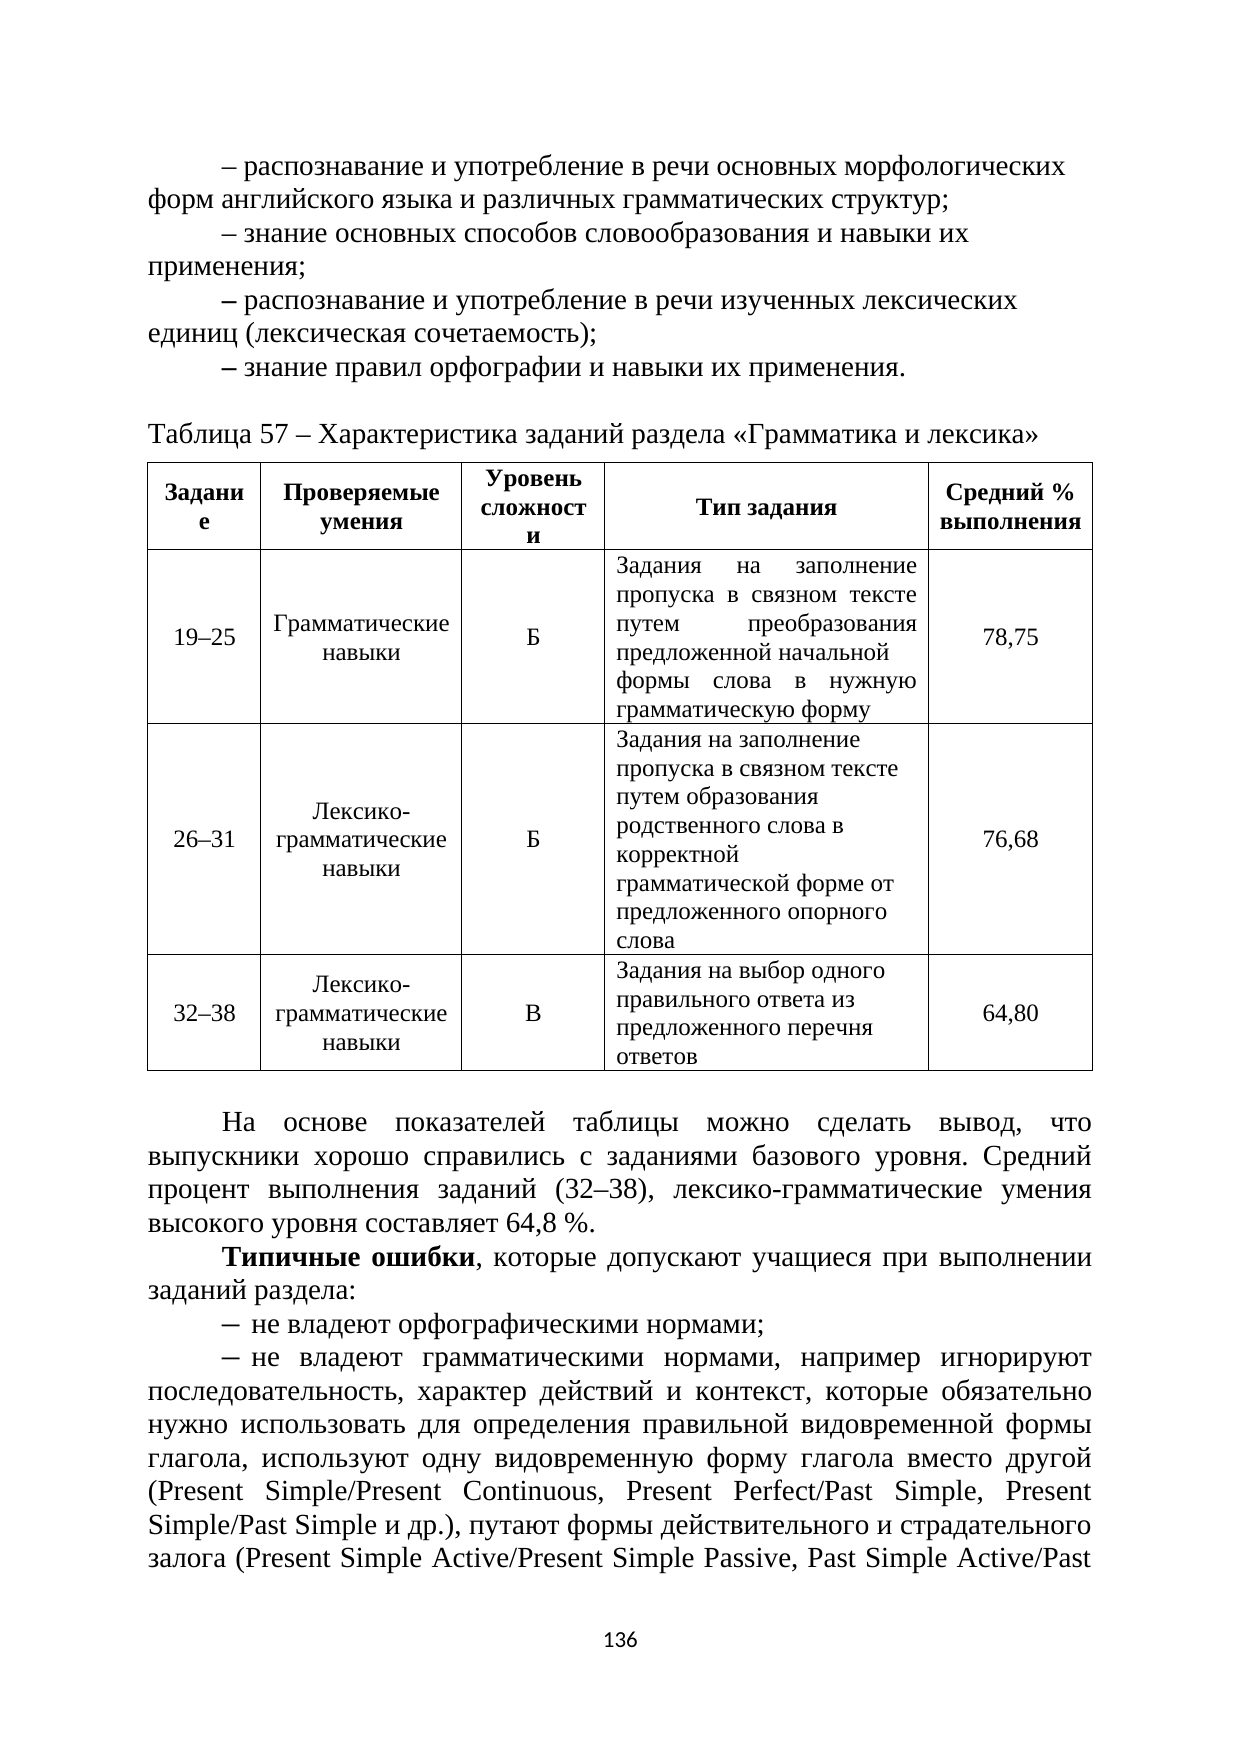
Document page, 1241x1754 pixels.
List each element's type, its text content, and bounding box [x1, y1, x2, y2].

text Таблица 57 – Характеристика заданий раздела «Грамматика и лексика» [148, 416, 1092, 449]
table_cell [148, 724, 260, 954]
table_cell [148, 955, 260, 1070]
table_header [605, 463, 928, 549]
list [148, 1339, 1092, 1574]
text – знание основных способов словообразования и навыки их применения; [148, 215, 1092, 282]
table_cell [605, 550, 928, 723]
text На основе показателей таблицы можно сделать вывод, что выпускники хорошо справились с заданиями базового уровня. Средний процент выполнения заданий (32–38), лексико-грамматические умения высокого уровня составляет 64,8 %. [148, 1104, 1092, 1239]
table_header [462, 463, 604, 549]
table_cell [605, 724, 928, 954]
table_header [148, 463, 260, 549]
text – распознавание и употребление в речи изученных лексических единиц (лексическая сочетаемость); [148, 282, 1092, 349]
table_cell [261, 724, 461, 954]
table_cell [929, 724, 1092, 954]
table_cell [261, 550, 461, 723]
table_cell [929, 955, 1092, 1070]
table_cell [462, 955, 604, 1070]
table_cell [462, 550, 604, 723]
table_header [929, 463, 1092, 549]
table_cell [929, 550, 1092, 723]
text – знание правил орфографии и навыки их применения. [148, 349, 1092, 382]
list не владеют орфографическими нормами; [148, 1306, 1092, 1339]
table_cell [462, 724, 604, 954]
text – распознавание и употребление в речи основных морфологических форм английского языка и различных грамматических структур; [148, 148, 1092, 215]
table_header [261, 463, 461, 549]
text Типичные ошибки, которые допускают учащиеся при выполнении заданий раздела: [148, 1239, 1092, 1306]
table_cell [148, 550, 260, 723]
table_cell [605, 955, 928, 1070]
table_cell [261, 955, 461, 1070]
